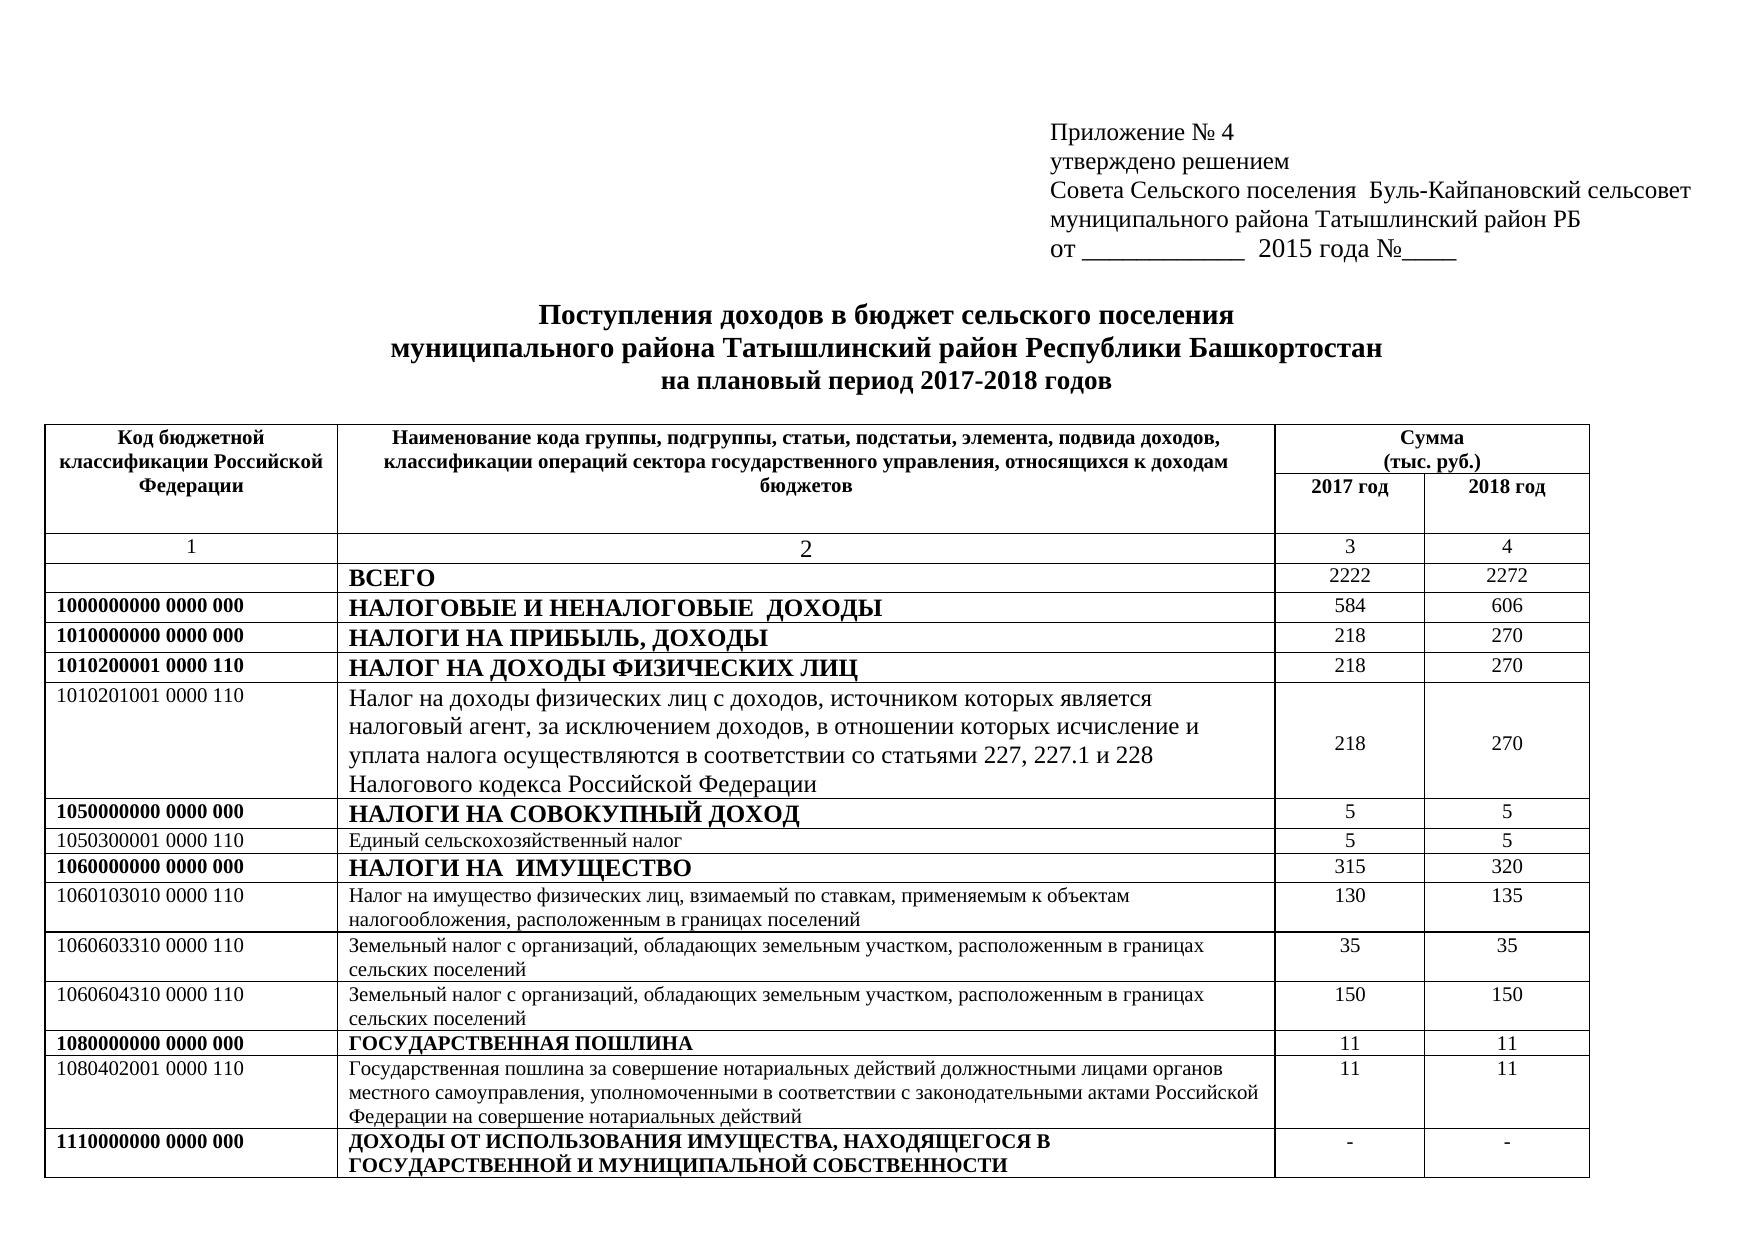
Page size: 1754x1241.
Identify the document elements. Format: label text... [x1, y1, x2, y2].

table_cell 270 [1425, 623, 1589, 652]
table_cell НАЛОГОВЫЕ И НЕНАЛОГОВЫЕ ДОХОДЫ [338, 593, 1274, 622]
table_cell 1110000000 0000 000 [46, 1129, 337, 1177]
table_cell 218 [1276, 623, 1424, 652]
table_cell 2018 год [1425, 474, 1589, 533]
table_cell ГОСУДАРСТВЕННАЯ ПОШЛИНА [338, 1031, 1274, 1055]
table_cell [46, 564, 337, 592]
table_cell 5 [1276, 799, 1424, 827]
table_header Наименование кода группы, подгруппы, статьи, подстатьи, элемента, подвида доходов, классификации операций сектора государственного управления, относящихся к доходам бюджетов [338, 425, 1274, 533]
table_cell 11 [1425, 1031, 1589, 1055]
table_header Сумма (тыс. руб.) [1276, 425, 1589, 473]
table_cell 315 [1276, 854, 1424, 882]
table_cell 1010201001 0000 110 [46, 683, 337, 798]
text Приложение № 4 [1050, 117, 1717, 146]
table_cell 1060604310 0000 110 [46, 982, 337, 1030]
table_cell 35 [1276, 933, 1424, 981]
table_cell 11 [1425, 1056, 1589, 1128]
table_cell 5 [1425, 799, 1589, 827]
table_cell 1050300001 0000 110 [46, 829, 337, 852]
table_cell 1 [46, 534, 337, 562]
table_cell 606 [1425, 593, 1589, 622]
table_cell Земельный налог с организаций, обладающих земельным участком, расположенным в границах сельских поселений [338, 933, 1274, 981]
table_cell НАЛОГИ НА ИМУЩЕСТВО [338, 854, 1274, 882]
table_cell 1060000000 0000 000 [46, 854, 337, 882]
table_cell 135 [1425, 883, 1589, 931]
table_cell ВСЕГО [338, 564, 1274, 592]
table_cell 270 [1425, 653, 1589, 682]
table_cell 218 [1276, 683, 1424, 798]
table_cell 3 [1276, 534, 1424, 562]
table_cell 584 [1276, 593, 1424, 622]
table_cell НАЛОГ НА ДОХОДЫ ФИЗИЧЕСКИХ ЛИЦ [338, 653, 1274, 682]
table_cell 1060103010 0000 110 [46, 883, 337, 931]
table_cell 5 [1425, 829, 1589, 852]
subtitle на плановый период 2017-2018 годов [56, 364, 1717, 395]
table_cell 1060603310 0000 110 [46, 933, 337, 981]
text утверждено решением [1050, 146, 1717, 175]
table_cell Единый сельскохозяйственный налог [338, 829, 1274, 852]
table_cell 150 [1276, 982, 1424, 1030]
subtitle муниципального района Татышлинский район Республики Башкортостан [56, 331, 1717, 364]
subtitle от ____________ 2015 года №____ [1050, 232, 1717, 263]
table_cell 5 [1276, 829, 1424, 852]
table_cell Налог на имущество физических лиц, взимаемый по ставкам, применяемым к объектам налогообложения, расположенным в границах поселений [338, 883, 1274, 931]
table_cell 270 [1425, 683, 1589, 798]
table_cell НАЛОГИ НА СОВОКУПНЫЙ ДОХОД [338, 799, 1274, 827]
table_cell Земельный налог с организаций, обладающих земельным участком, расположенным в границах сельских поселений [338, 982, 1274, 1030]
table_cell 130 [1276, 883, 1424, 931]
table_cell 2222 [1276, 564, 1424, 592]
table_cell 218 [1276, 653, 1424, 682]
table_cell 1080402001 0000 110 [46, 1056, 337, 1128]
table_cell 35 [1425, 933, 1589, 981]
table_cell 320 [1425, 854, 1589, 882]
table_cell 2 [338, 534, 1274, 562]
table_cell 1010200001 0000 110 [46, 653, 337, 682]
table_cell - [1425, 1129, 1589, 1177]
table_cell 11 [1276, 1056, 1424, 1128]
table_cell 1000000000 0000 000 [46, 593, 337, 622]
table_cell 4 [1425, 534, 1589, 562]
table_cell 11 [1276, 1031, 1424, 1055]
table_cell - [1276, 1129, 1424, 1177]
subtitle Поступления доходов в бюджет сельского поселения [56, 297, 1717, 331]
table_cell НАЛОГИ НА ПРИБЫЛЬ, ДОХОДЫ [338, 623, 1274, 652]
table_cell 150 [1425, 982, 1589, 1030]
table_cell Государственная пошлина за совершение нотариальных действий должностными лицами органов местного самоуправления, уполномоченными в соответствии с законодательными актами Российской Федерации на совершение нотариальных действий [338, 1056, 1274, 1128]
table_cell Налог на доходы физических лиц с доходов, источником которых является налоговый агент, за исключением доходов, в отношении которых исчисление и уплата налога осуществляются в соответствии со статьями 227, 227.1 и 228 Налогового кодекса Российской Федерации [338, 683, 1274, 798]
table_cell 2272 [1425, 564, 1589, 592]
table_header Код бюджетной классификации Российской Федерации [46, 425, 337, 533]
table_cell 2017 год [1276, 474, 1424, 533]
text Совета Сельского поселения Буль-Кайпановский сельсовет муниципального района Татышлинский район РБ [1050, 175, 1717, 232]
table_cell 1010000000 0000 000 [46, 623, 337, 652]
table_cell ДОХОДЫ ОТ ИСПОЛЬЗОВАНИЯ ИМУЩЕСТВА, НАХОДЯЩЕГОСЯ В ГОСУДАРСТВЕННОЙ И МУНИЦИПАЛЬНОЙ СОБСТВЕННОСТИ [338, 1129, 1274, 1177]
table_cell 1050000000 0000 000 [46, 799, 337, 827]
table_cell 1080000000 0000 000 [46, 1031, 337, 1055]
